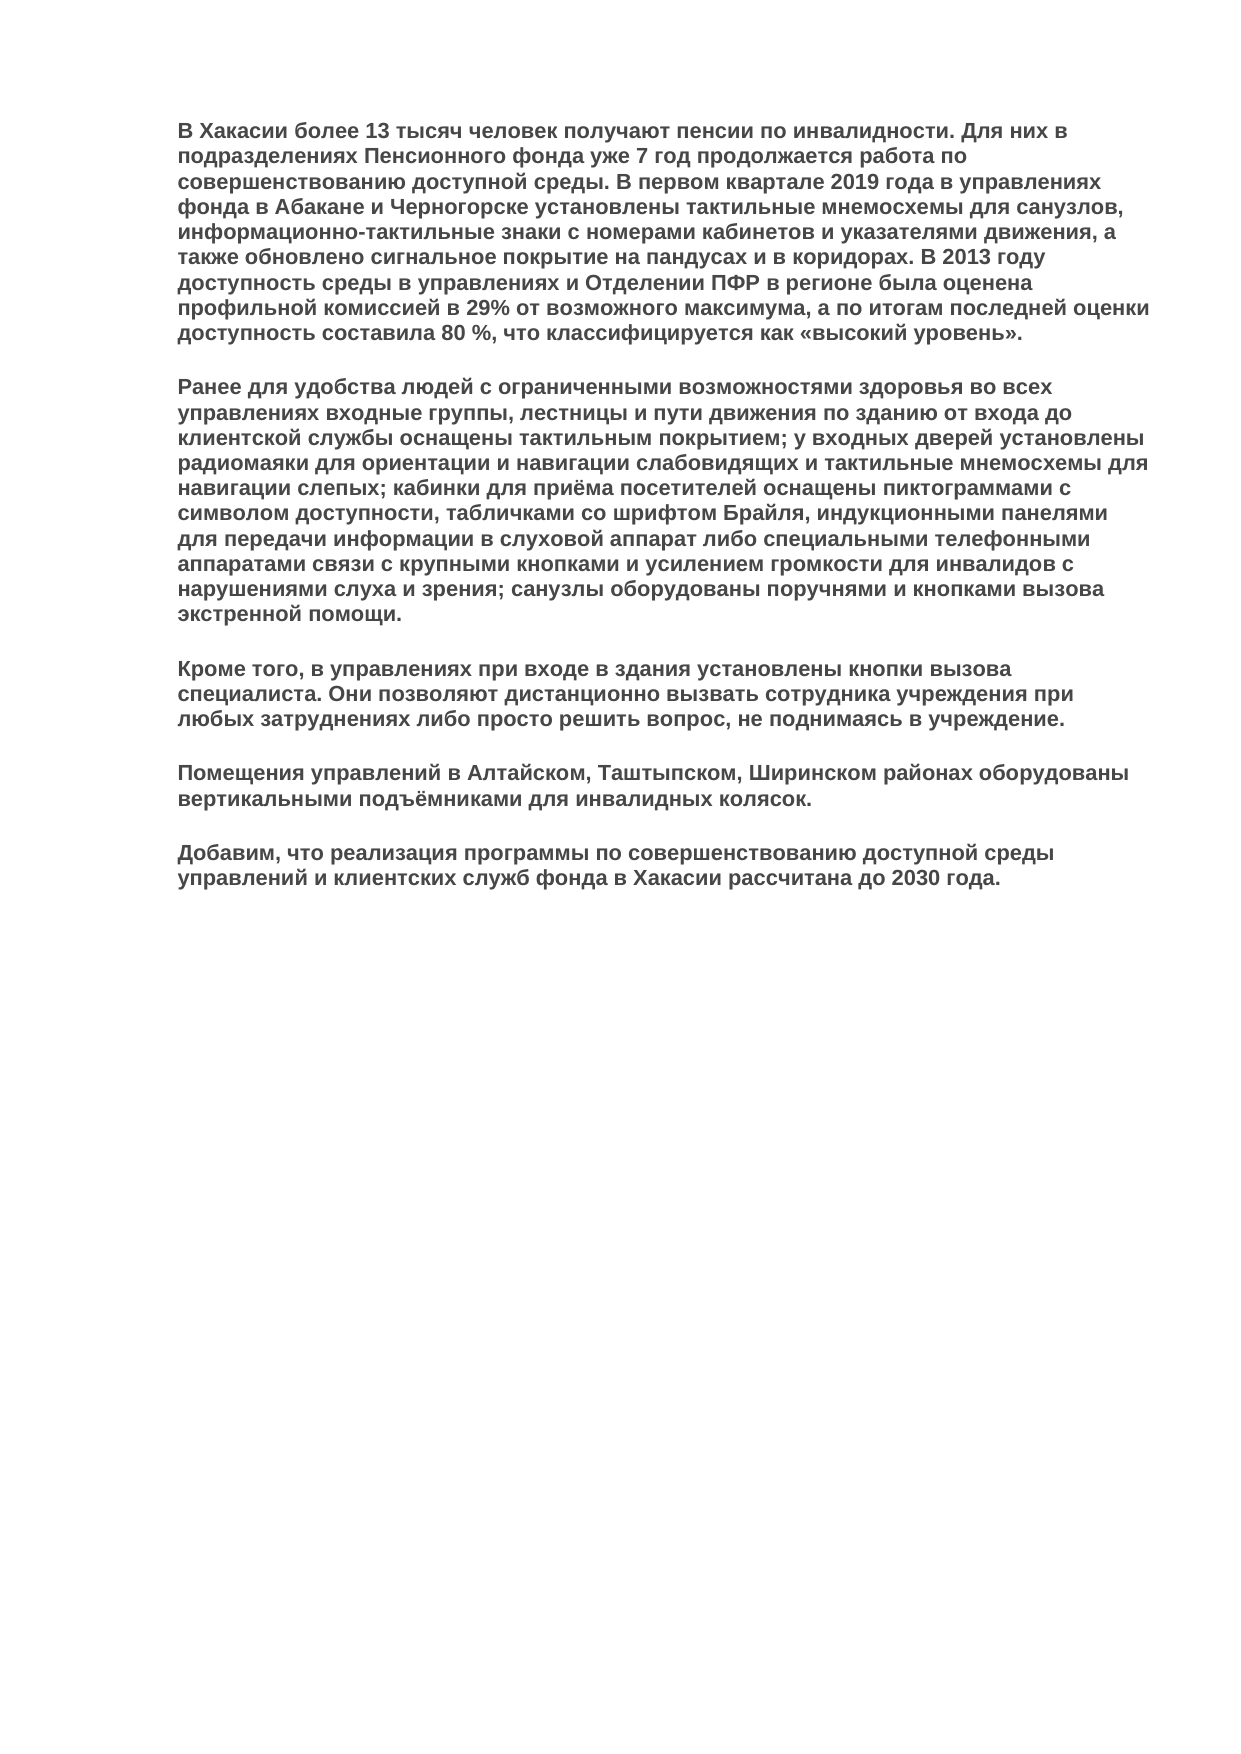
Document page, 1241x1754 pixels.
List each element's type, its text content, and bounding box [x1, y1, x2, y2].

subtitle Кроме того, в управлениях при входе в здания установлены кнопки вызова специалиста. Они позволяют дистанционно вызвать сотрудника учреждения при любых затруднениях либо просто решить вопрос, не поднимаясь в учреждение. [177, 655, 1152, 731]
subtitle В Хакасии более 13 тысяч человек получают пенсии по инвалидности. Для них в подразделениях Пенсионного фонда уже 7 год продолжается работа по совершенствованию доступной среды. В первом квартале 2019 года в управлениях фонда в Абакане и Черногорске установлены тактильные мнемосхемы для санузлов, информационно-тактильные знаки с номерами кабинетов и указателями движения, а также обновлено сигнальное покрытие на пандусах и в коридорах. В 2013 году доступность среды в управлениях и Отделении ПФР в регионе была оценена профильной комиссией в 29% от возможного максимума, а по итогам последней оценки доступность составила 80 %, что классифицируется как «высокий уровень». [177, 118, 1152, 345]
subtitle Ранее для удобства людей с ограниченными возможностями здоровья во всех управлениях входные группы, лестницы и пути движения по зданию от входа до клиентской службы оснащены тактильным покрытием; у входных дверей установлены радиомаяки для ориентации и навигации слабовидящих и тактильные мнемосхемы для навигации слепых; кабинки для приёма посетителей оснащены пиктограммами с символом доступности, табличками со шрифтом Брайля, индукционными панелями для передачи информации в слуховой аппарат либо специальными телефонными аппаратами связи с крупными кнопками и усилением громкости для инвалидов с нарушениями слуха и зрения; санузлы оборудованы поручнями и кнопками вызова экстренной помощи. [177, 374, 1152, 626]
subtitle Добавим, что реализация программы по совершенствованию доступной среды управлений и клиентских служб фонда в Хакасии рассчитана до 2030 года. [177, 840, 1152, 890]
subtitle Помещения управлений в Алтайском, Таштыпском, Ширинском районах оборудованы вертикальными подъёмниками для инвалидных колясок. [177, 760, 1152, 811]
